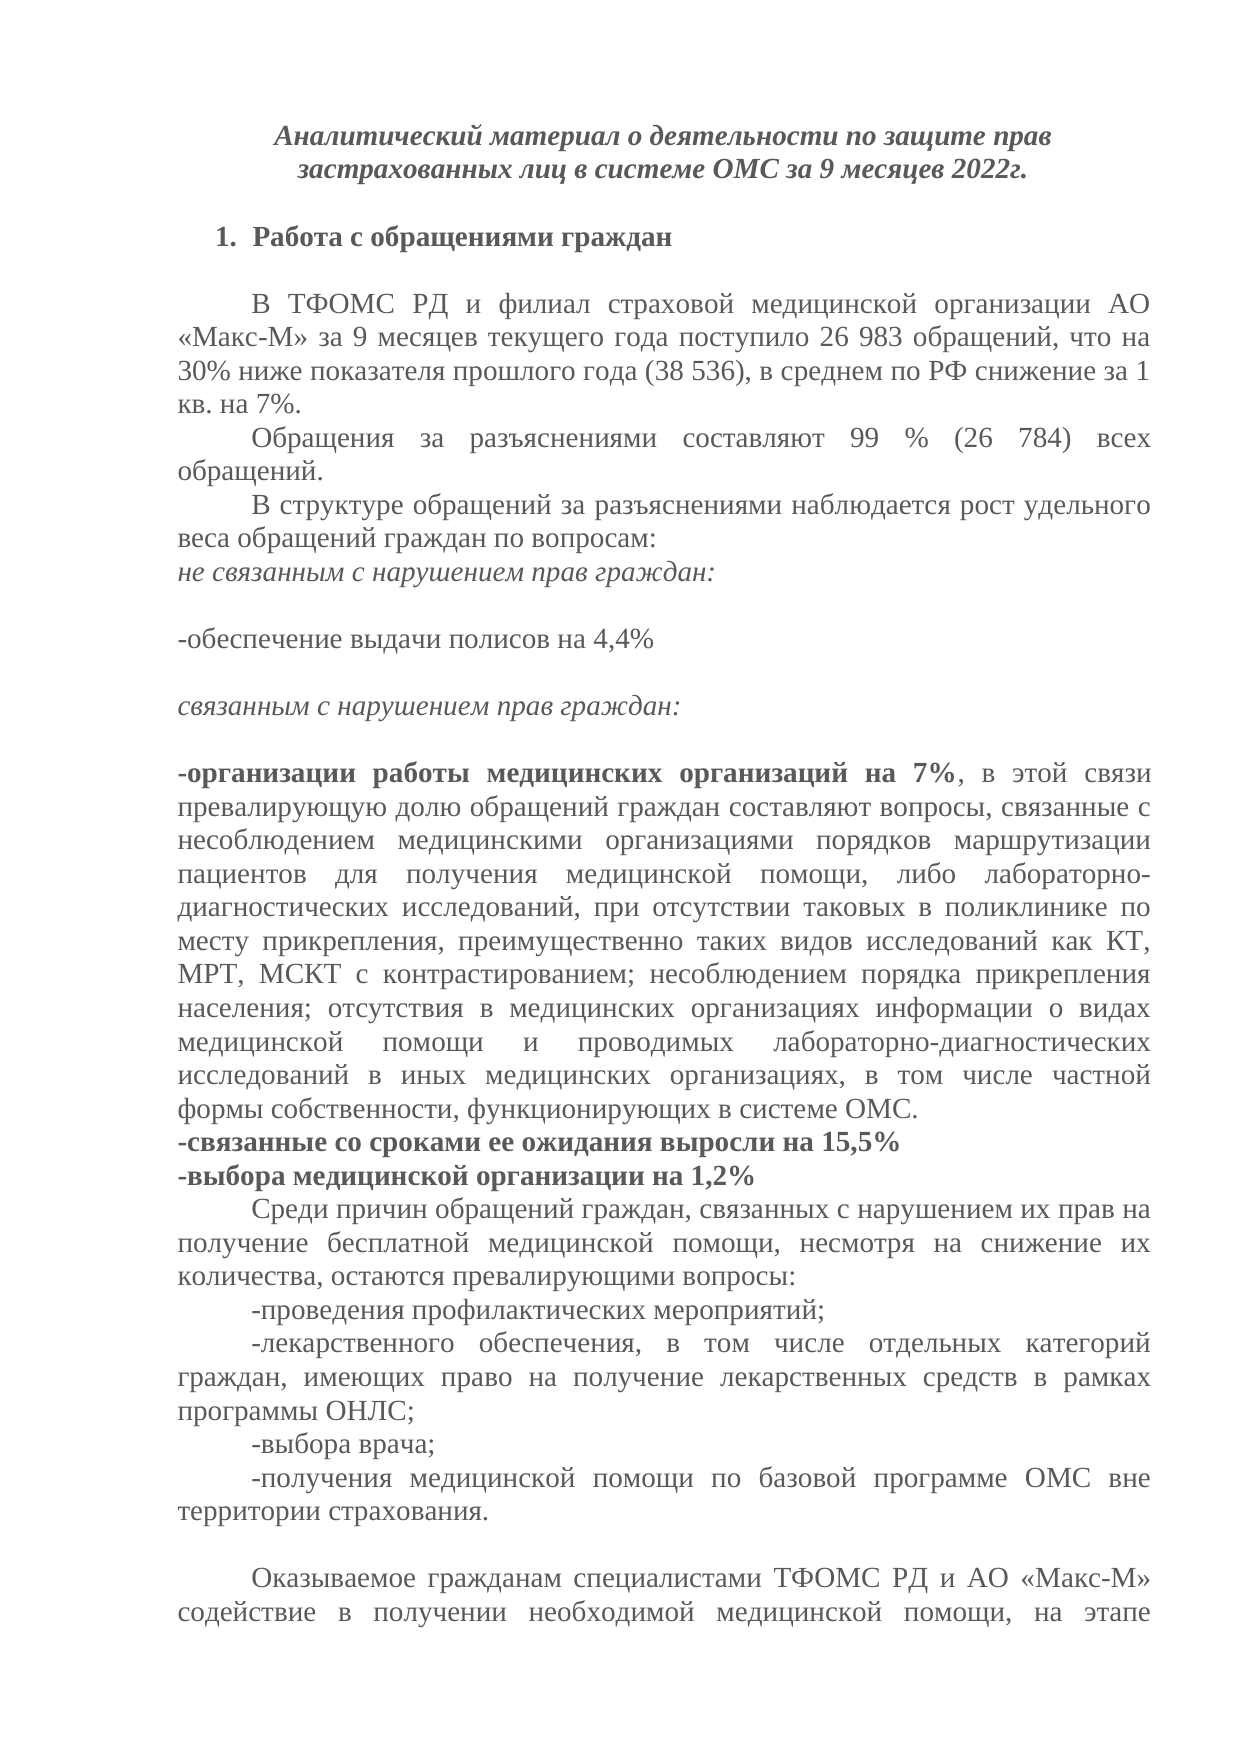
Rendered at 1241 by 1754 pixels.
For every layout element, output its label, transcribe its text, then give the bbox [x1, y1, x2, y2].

text не связанным с нарушением прав граждан: [177, 554, 1152, 588]
text -связанные со сроками ее ожидания выросли на 15,5% [177, 1124, 1152, 1158]
text Обращения за разъяснениями составляют 99 % (26 784) всех обращений. [177, 420, 1152, 487]
text -обеспечение выдачи полисов на 4,4% [177, 621, 1152, 655]
text -выбора медицинской организации на 1,2% [177, 1158, 1152, 1191]
text В структуре обращений за разъяснениями наблюдается рост удельного веса обращений граждан по вопросам: [177, 487, 1152, 554]
text -лекарственного обеспечения, в том числе отдельных категорий граждан, имеющих право на получение лекарственных средств в рамках программы ОНЛС; [177, 1326, 1152, 1426]
list Работа с обращениями граждан [215, 219, 1152, 252]
text В ТФОМС РД и филиал страховой медицинской организации АО «Макс-М» за 9 месяцев текущего года поступило 26 983 обращений, что на 30% ниже показателя прошлого года (38 536), в среднем по РФ снижение за 1 кв. на 7%. [177, 286, 1152, 420]
text -получения медицинской помощи по базовой программе ОМС вне территории страхования. [177, 1460, 1152, 1527]
text -проведения профилактических мероприятий; [177, 1292, 1152, 1326]
text Аналитический материал о деятельности по защите прав застрахованных лиц в системе ОМС за 9 месяцев 2022г. [177, 118, 1152, 185]
text Среди причин обращений граждан, связанных с нарушением их прав на получение бесплатной медицинской помощи, несмотря на снижение их количества, остаются превалирующими вопросы: [177, 1191, 1152, 1292]
text связанным с нарушением прав граждан: [177, 688, 1152, 722]
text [177, 1560, 1152, 1627]
text -выбора врача; [177, 1426, 1152, 1460]
text -организации работы медицинских организаций на 7%, в этой связи превалирующую долю обращений граждан составляют вопросы, связанные с несоблюдением медицинскими организациями порядков маршрутизации пациентов для получения медицинской помощи, либо лабораторно-диагностических исследований, при отсутствии таковых в поликлинике по месту прикрепления, преимущественно таких видов исследований как КТ, МРТ, МСКТ с контрастированием; несоблюдением порядка прикрепления населения; отсутствия в медицинских организациях информации о видах медицинской помощи и проводимых лабораторно-диагностических исследований в иных медицинских организациях, в том числе частной формы собственности, функционирующих в системе ОМС. [177, 755, 1152, 1124]
